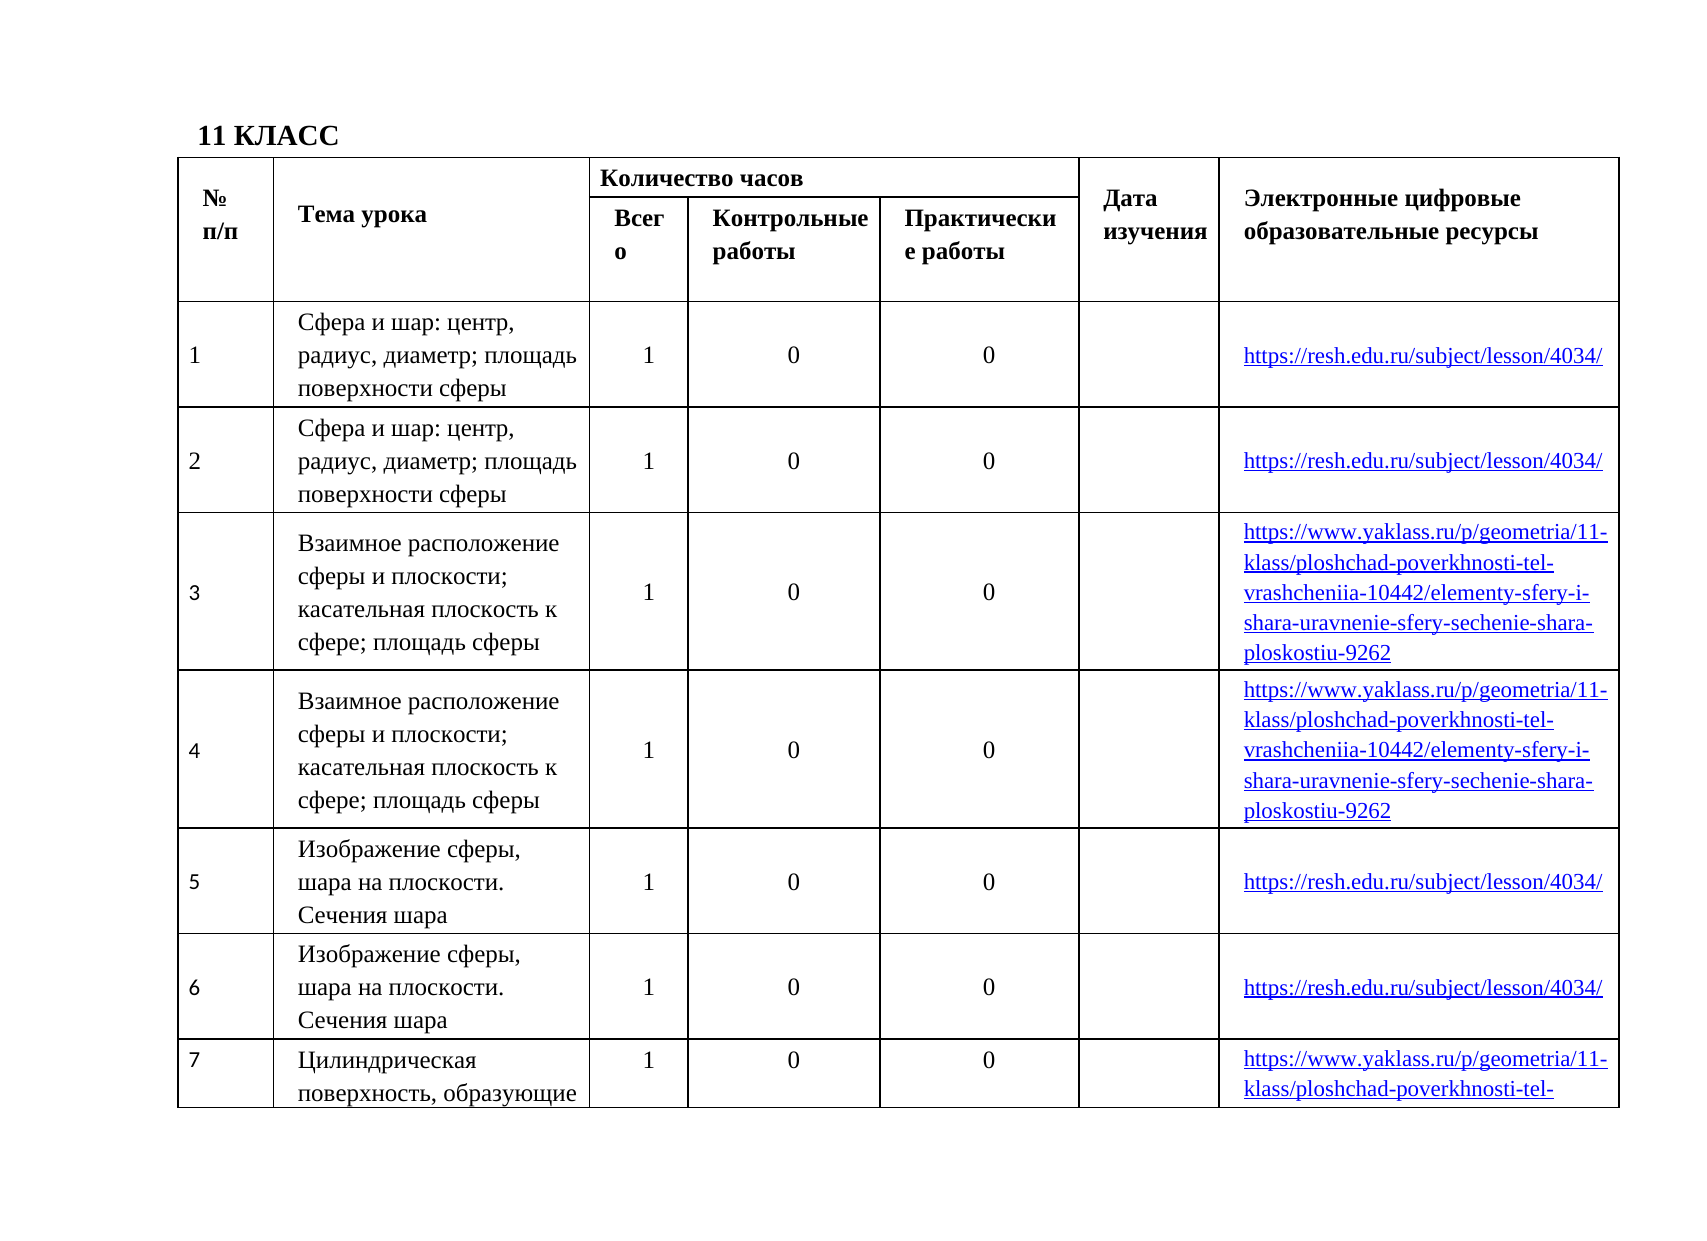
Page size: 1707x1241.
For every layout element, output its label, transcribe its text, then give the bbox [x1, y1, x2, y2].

table_header Дата изучения [1080, 158, 1218, 301]
table_cell 0 [881, 671, 1078, 827]
table_cell 1 [590, 829, 687, 933]
table_cell https://resh.edu.ru/subject/lesson/4034/ [1220, 829, 1618, 933]
table_cell Взаимное расположение сферы и плоскости; касательная плоскость к сфере; площадь сферы [274, 671, 589, 827]
table_cell 0 [689, 934, 879, 1038]
table_cell Сфера и шар: центр, радиус, диаметр; площадь поверхности сферы [274, 408, 589, 512]
table_cell Контрольные работы [689, 198, 879, 301]
table_cell 1 [590, 1040, 687, 1107]
table_cell 5 [179, 829, 273, 933]
table_cell 0 [689, 829, 879, 933]
table_cell [1080, 408, 1218, 512]
table_cell 0 [689, 513, 879, 669]
table_cell 2 [179, 408, 273, 512]
table_header Количество часов [590, 158, 1078, 196]
table_cell 1 [590, 408, 687, 512]
table_cell 0 [881, 302, 1078, 406]
table_cell 0 [881, 934, 1078, 1038]
table_cell https://resh.edu.ru/subject/lesson/4034/ [1220, 408, 1618, 512]
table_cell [274, 1040, 589, 1107]
table_cell https://www.yaklass.ru/p/geometria/11-klass/ploshchad-poverkhnosti-tel-vrashcheniia-10442/elementy-sfery-i-shara-uravnenie-sfery-sechenie-shara-ploskostiu-9262 [1220, 513, 1618, 669]
table_cell 1 [179, 302, 273, 406]
table_cell 1 [590, 513, 687, 669]
table_cell 0 [881, 408, 1078, 512]
table_cell 0 [881, 1040, 1078, 1107]
table_cell Всего [590, 198, 687, 301]
text 11 КЛАСС [190, 118, 1618, 152]
table_cell Сфера и шар: центр, радиус, диаметр; площадь поверхности сферы [274, 302, 589, 406]
table_cell Изображение сферы, шара на плоскости. Сечения шара [274, 934, 589, 1038]
table_cell 0 [689, 302, 879, 406]
table_cell 1 [590, 671, 687, 827]
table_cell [1220, 1040, 1618, 1107]
table_cell 0 [689, 1040, 879, 1107]
table_cell [1080, 671, 1218, 827]
table_cell 4 [179, 671, 273, 827]
table_cell https://resh.edu.ru/subject/lesson/4034/ [1220, 302, 1618, 406]
table_cell Практические работы [881, 198, 1078, 301]
table_cell 6 [179, 934, 273, 1038]
table_cell [1080, 513, 1218, 669]
table_header Тема урока [274, 158, 589, 301]
table_header № п/п [179, 158, 273, 301]
table_cell 0 [881, 829, 1078, 933]
table_cell 0 [881, 513, 1078, 669]
table_cell Изображение сферы, шара на плоскости. Сечения шара [274, 829, 589, 933]
table_cell [1080, 302, 1218, 406]
table_cell 1 [590, 934, 687, 1038]
table_cell Взаимное расположение сферы и плоскости; касательная плоскость к сфере; площадь сферы [274, 513, 589, 669]
table_cell [1080, 829, 1218, 933]
table_header Электронные цифровые образовательные ресурсы [1220, 158, 1618, 301]
table_cell 0 [689, 671, 879, 827]
table_cell 1 [590, 302, 687, 406]
table_cell 3 [179, 513, 273, 669]
table_cell https://resh.edu.ru/subject/lesson/4034/ [1220, 934, 1618, 1038]
table_cell 7 [179, 1040, 273, 1107]
table_cell [1080, 934, 1218, 1038]
table_cell [1080, 1040, 1218, 1107]
table_cell 0 [689, 408, 879, 512]
table_cell https://www.yaklass.ru/p/geometria/11-klass/ploshchad-poverkhnosti-tel-vrashcheniia-10442/elementy-sfery-i-shara-uravnenie-sfery-sechenie-shara-ploskostiu-9262 [1220, 671, 1618, 827]
